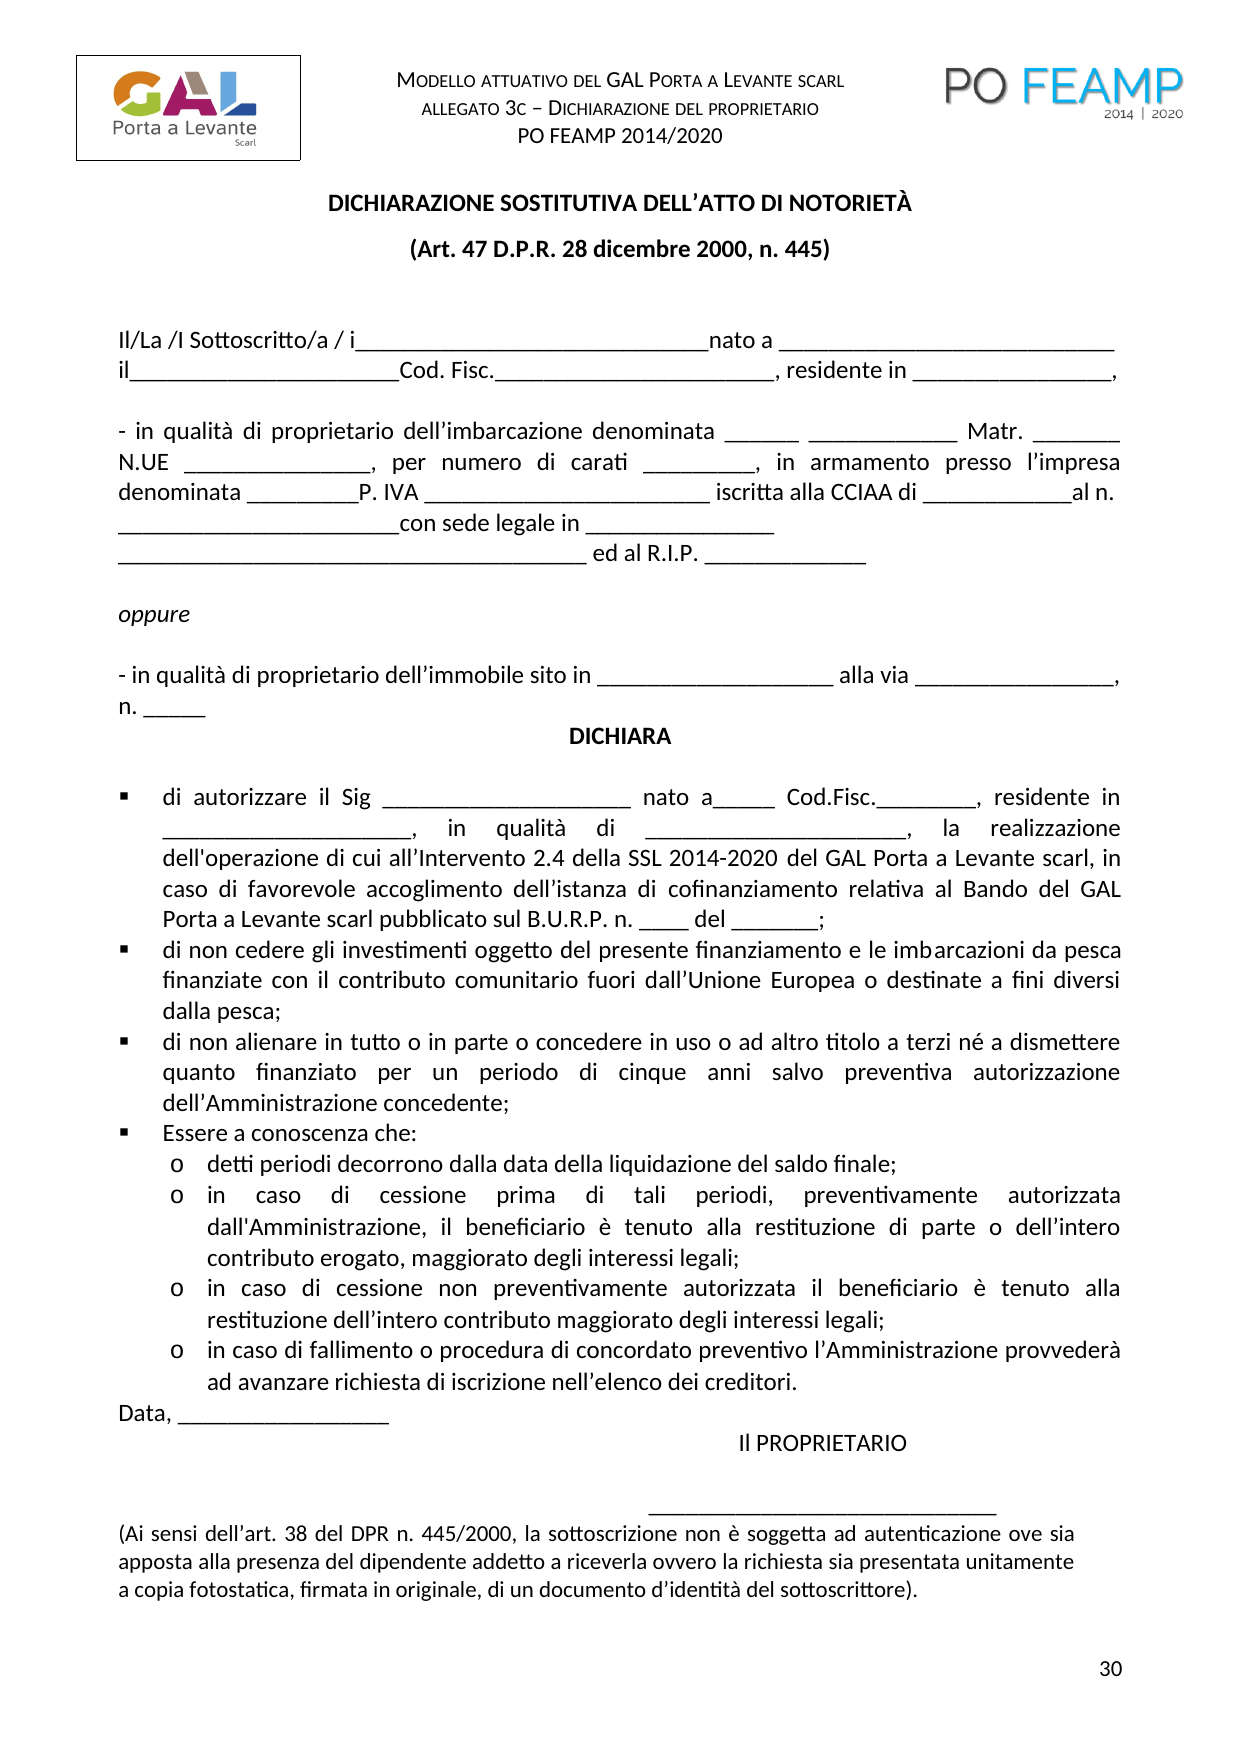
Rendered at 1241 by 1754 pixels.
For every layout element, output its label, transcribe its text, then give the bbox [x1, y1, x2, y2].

list in caso di cessione prima di tali periodi, preventivamente autorizzata dall'Amministrazione, il beneficiario è tenuto alla restituzione di parte o dell’intero contributo erogato, maggiorato degli interessi legali; [169, 1179, 1122, 1272]
list di autorizzare il Sig ____________________ nato a_____ Cod.Fisc.________, residente in ____________________, in qualità di _____________________, la realizzazione dell'operazione di cui all’Intervento 2.4 della SSL 2014-2020 del GAL Porta a Levante scarl, in caso di favorevole accoglimento dell’istanza di cofinanziamento relativa al Bando del GAL Porta a Levante scarl pubblicato sul B.U.R.P. n. ____ del _______; [118, 782, 1122, 934]
text DICHIARAZIONE SOSTITUTIVA DELL’ATTO DI NOTORIETÀ [118, 187, 1122, 218]
text (Ai sensi dell’art. 38 del DPR n. 445/2000, la sottoscrizione non è soggetta ad autenticazione ove sia apposta alla presenza del dipendente addetto a riceverla ovvero la richiesta sia presentata unitamente a copia fotostatica, firmata in originale, di un documento d’identità del sottoscrittore). [118, 1519, 1077, 1603]
text Data, _________________ [118, 1397, 1077, 1427]
text ____________________________ [568, 1488, 1077, 1519]
list di non alienare in tutto o in parte o concedere in uso o ad altro titolo a terzi né a dismettere quanto finanziato per un periodo di cinque anni salvo preventiva autorizzazione dell’Amministrazione concedente; [118, 1026, 1122, 1117]
text ed al R.I.P. _____________ [118, 537, 1122, 568]
text DICHIARA [118, 721, 1122, 751]
text il Cod. Fisc. , residente in ________________, [118, 354, 1122, 385]
text Il/La /I Sottoscritto/a / i nato a ___________________________ [118, 324, 1122, 354]
list Essere a conoscenza che: [118, 1117, 1122, 1148]
text oppure [118, 598, 1122, 629]
list in caso di fallimento o procedura di concordato preventivo l’Amministrazione provvederà ad avanzare richiesta di iscrizione nell’elenco dei creditori. [169, 1335, 1122, 1397]
list detti periodi decorrono dalla data della liquidazione del saldo finale; [169, 1148, 1122, 1179]
picture [108, 62, 268, 150]
text (Art. 47 D.P.R. 28 dicembre 2000, n. 445) [118, 233, 1122, 263]
text Il PROPRIETARIO [568, 1427, 1077, 1458]
list di non cedere gli investimenti oggetto del presente finanziamento e le imbarcazioni da pesca finanziate con il contributo comunitario fuori dall’Unione Europea o destinate a fini diversi dalla pesca; [118, 934, 1122, 1026]
text - in qualità di proprietario dell’immobile sito in ___________________ alla via ________________, n. _____ [118, 659, 1122, 721]
text - in qualità di proprietario dell’imbarcazione denominata ______ ____________ Matr. _______ N.UE _______________, per numero di carati _________, in armamento presso l’impresa denominata _________P. IVA _______________________ iscritta alla CCIAA di ____________al n. con sede legale in [118, 415, 1122, 537]
list in caso di cessione non preventivamente autorizzata il beneficiario è tenuto alla restituzione dell’intero contributo maggiorato degli interessi legali; [169, 1272, 1122, 1335]
